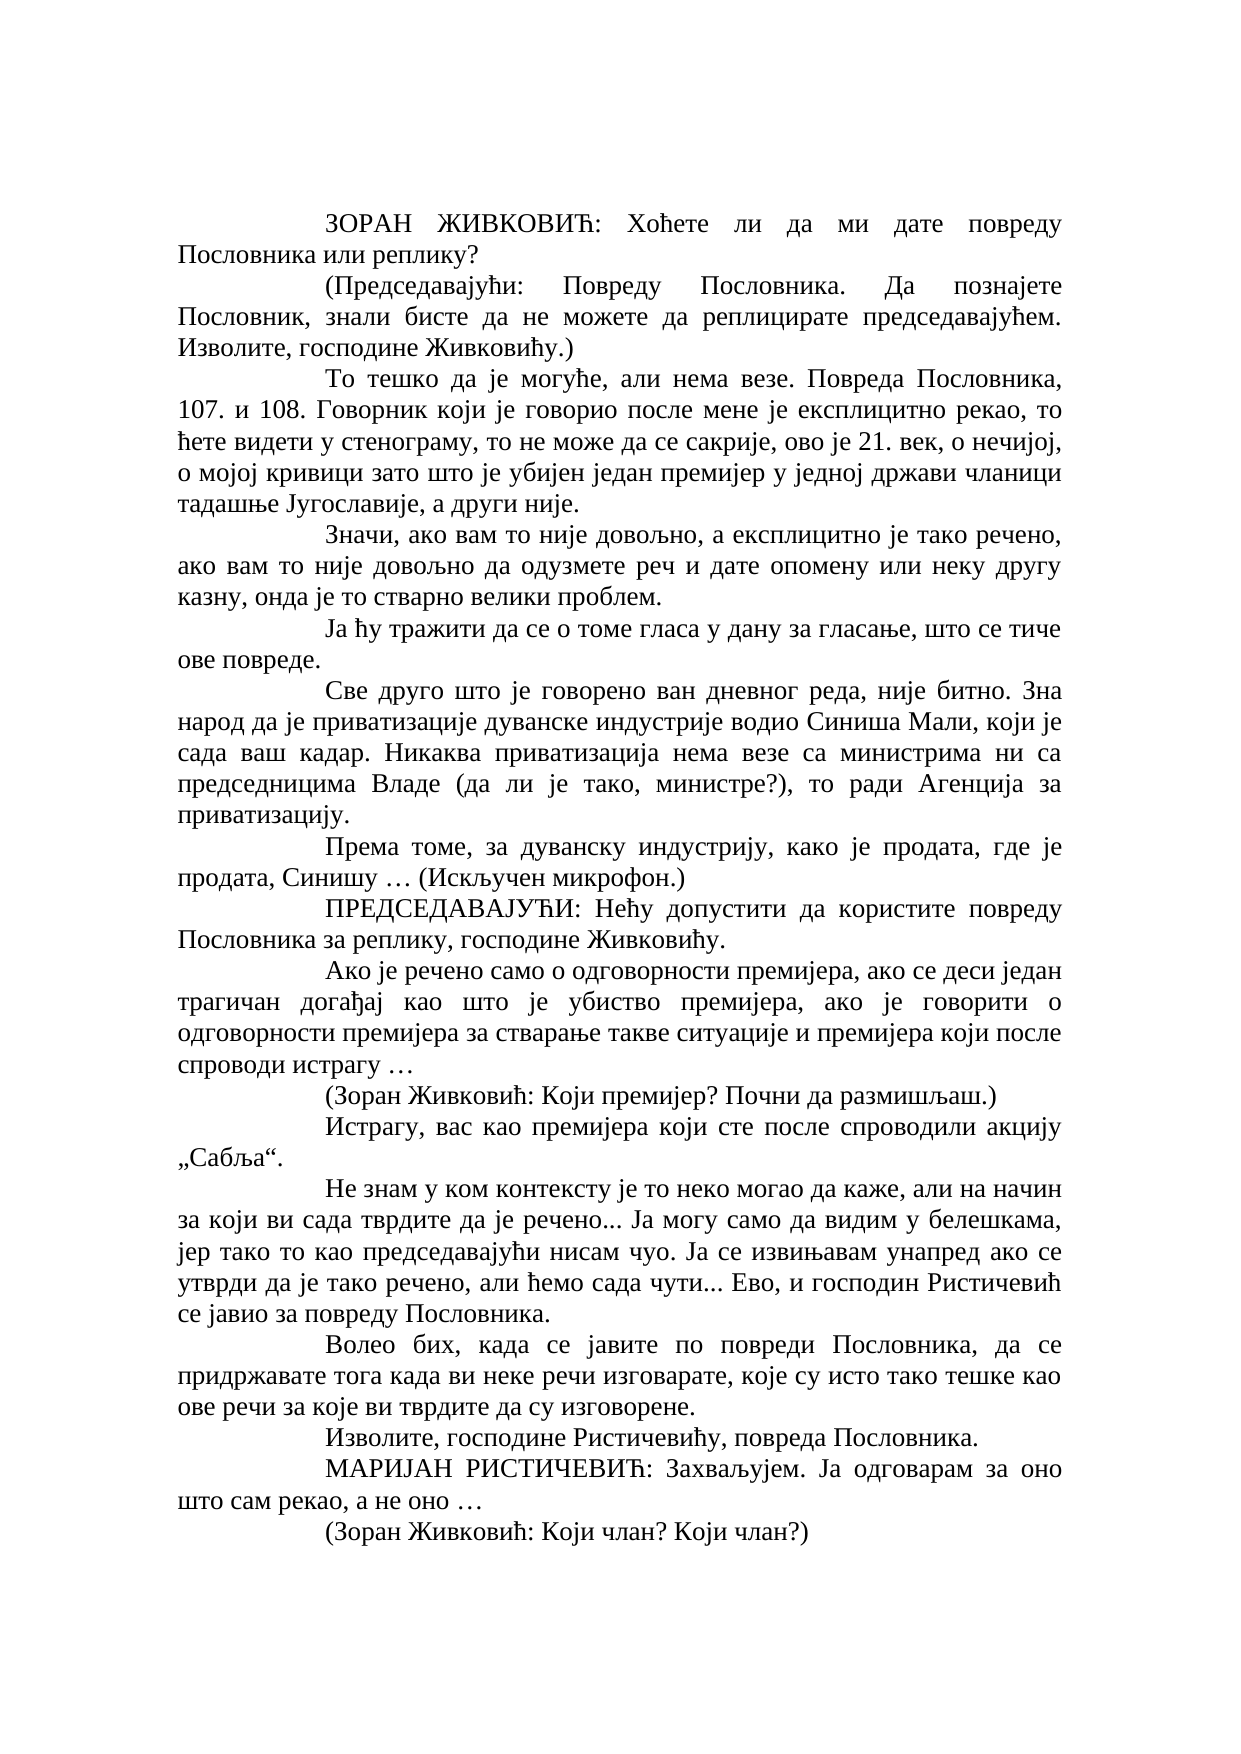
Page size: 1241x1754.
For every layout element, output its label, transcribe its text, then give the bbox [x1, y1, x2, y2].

text Значи, ако вам то није довољно, а експлицитно је тако речено, ако вам то није довољно да одузмете реч и дате опомену или неку другу казну, онда је то стварно велики проблем. [177, 518, 1063, 612]
text Изволите, господине Ристичевићу, повреда Пословника. [177, 1421, 1063, 1453]
text Не знам у ком контексту је то неко могао да каже, али на начин за који ви сада тврдите да је речено... Ја могу само да видим у белешкама, јер тако то као председавајући нисам чуо. Ја се извињавам унапред ако се утврди да је тако речено, али ћемо сада чути... Ево, и господин Ристичевић се јавио за повреду Пословника. [177, 1172, 1063, 1328]
text Све друго што је говорено ван дневног реда, није битно. Зна народ да је приватизације дуванске индустрије водио Синиша Мали, који је сада ваш кадар. Никаква приватизација нема везе са министрима ни са председницима Владе (да ли је тако, министре?), то ради Агенција за приватизацију. [177, 674, 1063, 830]
text (Зоран Живковић: Који члан? Који члан?) [177, 1515, 1063, 1546]
text Волео бих, када се јавите по повреди Пословника, да се придржавате тога када ви неке речи изговарате, које су исто тако тешке као ове речи за које ви тврдите да су изговорене. [177, 1328, 1063, 1421]
text Истрагу, вас као премијера који сте после спроводили акцију „Сабља“. [177, 1110, 1063, 1172]
text ПРЕДСЕДАВАЈУЋИ: Нећу допустити да користите повреду Пословника за реплику, господине Живковићу. [177, 892, 1063, 954]
text (Зоран Живковић: Који премијер? Почни да размишљаш.) [177, 1079, 1063, 1110]
text ЗОРАН ЖИВКОВИЋ: Хоћете ли да ми дате повреду Пословника или реплику? [177, 207, 1063, 269]
text (Председавајући: Повреду Пословника. Да познајете Пословник, знали бисте да не можете да реплицирате председавајућем. Изволите, господине Живковићу.) [177, 269, 1063, 362]
text Ја ћу тражити да се о томе гласа у дану за гласање, што се тиче ове повреде. [177, 612, 1063, 674]
text То тешко да је могуће, али нема везе. Повреда Пословника, 107. и 108. Говорник који је говорио после мене је експлицитно рекао, то ћете видети у стенограму, то не може да се сакрије, ово је 21. век, о нечијој, о мојој кривици зато што је убијен један премијер у једној држави чланици тадашње Југославије, а други није. [177, 362, 1063, 518]
text Према томе, за дуванску индустрију, како је продата, где је продата, Синишу … (Искључен микрофон.) [177, 830, 1063, 892]
text МАРИЈАН РИСТИЧЕВИЋ: Захваљујем. Ја одговарам за оно што сам рекао, а не оно … [177, 1453, 1063, 1515]
text Ако је речено само о одговорности премијера, ако се деси један трагичан догађај као што је убиство премијера, ако је говорити о одговорности премијера за стварање такве ситуације и премијера који после спроводи истрагу … [177, 954, 1063, 1079]
